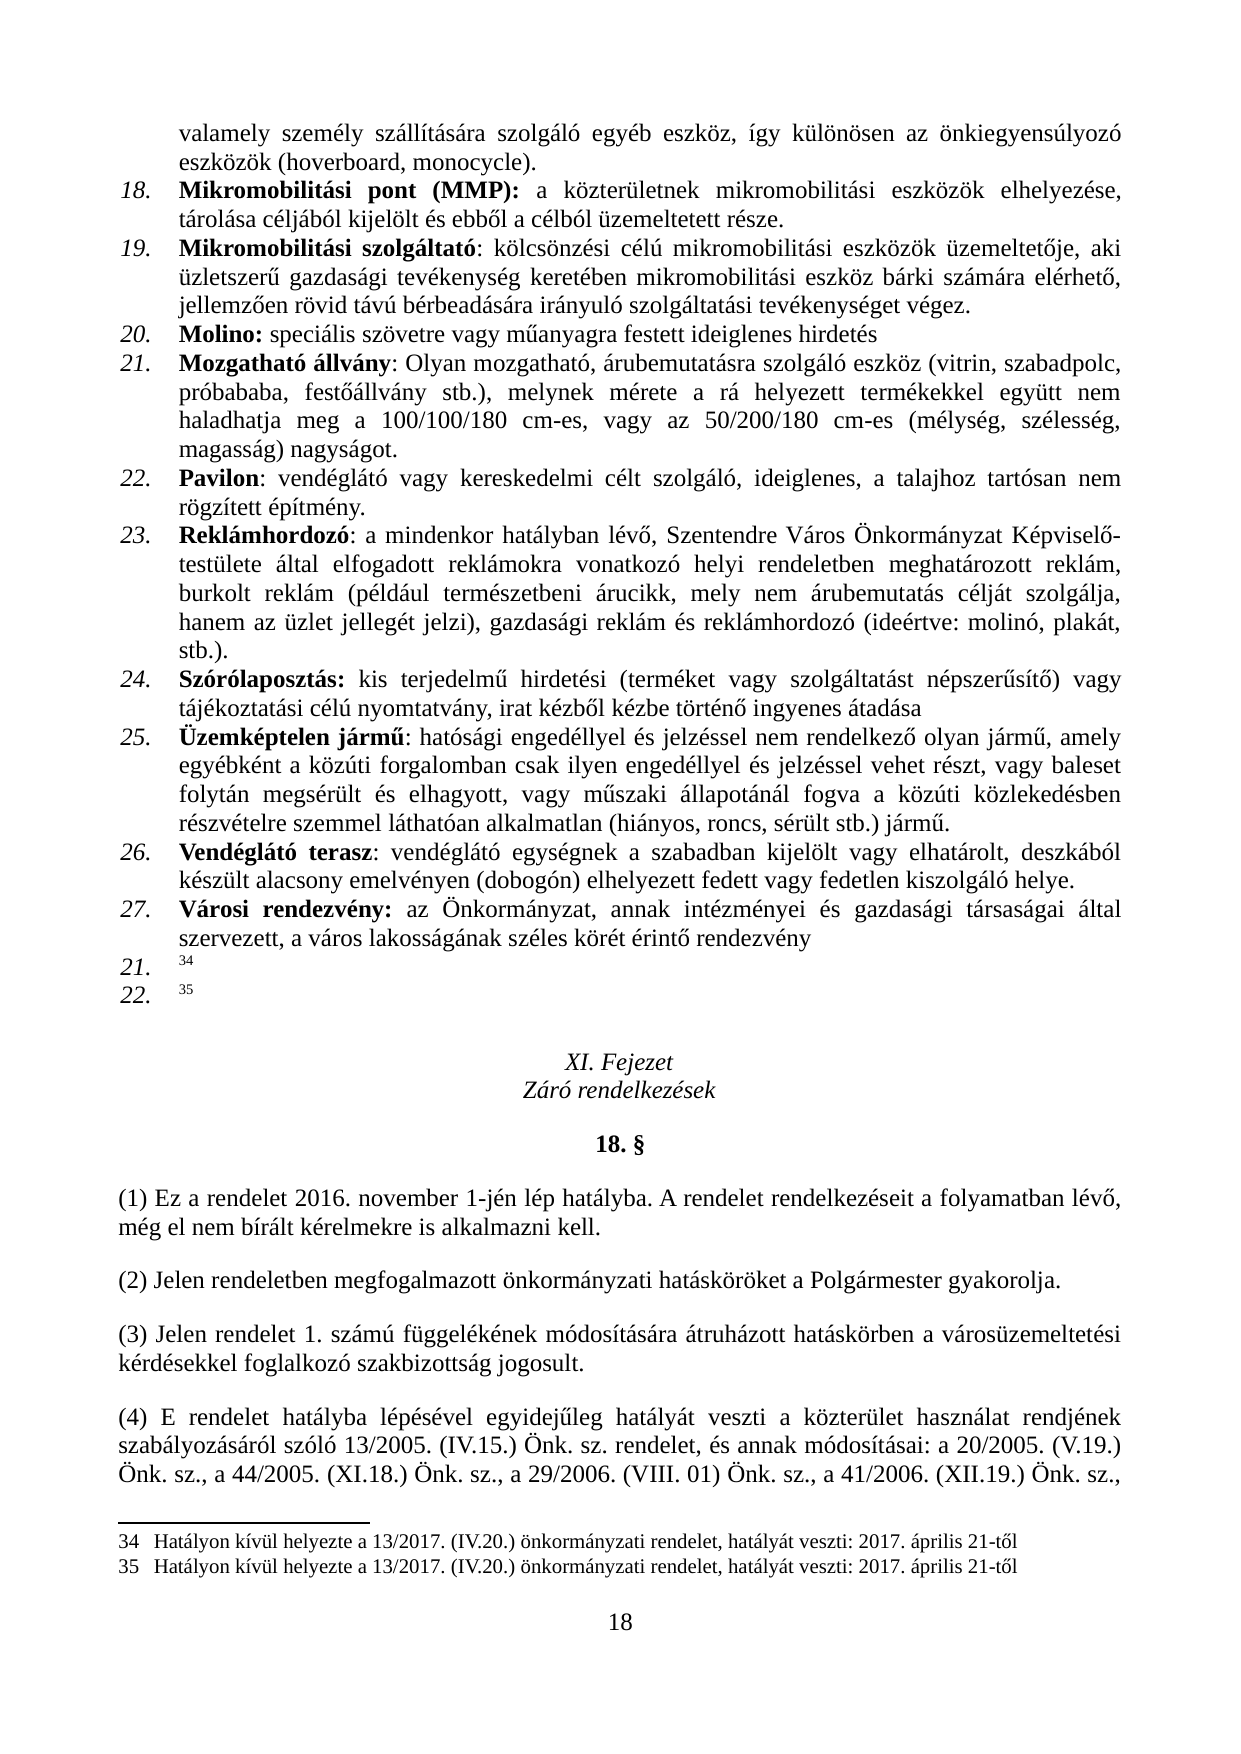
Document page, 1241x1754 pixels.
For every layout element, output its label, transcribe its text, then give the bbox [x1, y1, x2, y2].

text 21. [120, 952, 1122, 981]
text 18. § [118, 1129, 1122, 1158]
text 26. Vendéglátó terasz: vendéglátó egységnek a szabadban kijelölt vagy elhatárolt, deszkából készült alacsony emelvényen (dobogón) elhelyezett fedett vagy fedetlen kiszolgáló helye. [120, 837, 1122, 894]
text 25. Üzemképtelen jármű: hatósági engedéllyel és jelzéssel nem rendelkező olyan jármű, amely egyébként a közúti forgalomban csak ilyen engedéllyel és jelzéssel vehet részt, vagy baleset folytán megsérült és elhagyott, vagy műszaki állapotánál fogva a közúti közlekedésben részvételre szemmel láthatóan alkalmatlan (hiányos, roncs, sérült stb.) jármű. [120, 722, 1122, 837]
text 23. Reklámhordozó: a mindenkor hatályban lévő, Szentendre Város Önkormányzat Képviselő-testülete által elfogadott reklámokra vonatkozó helyi rendeletben meghatározott reklám, burkolt reklám (például természetbeni árucikk, mely nem árubemutatás célját szolgálja, hanem az üzlet jellegét jelzi), gazdasági reklám és reklámhordozó (ideértve: molinó, plakát, stb.). [120, 521, 1122, 664]
text 22. Pavilon: vendéglátó vagy kereskedelmi célt szolgáló, ideiglenes, a talajhoz tartósan nem rögzített építmény. [120, 463, 1122, 521]
text Záró rendelkezések [118, 1076, 1122, 1104]
text (3) Jelen rendelet 1. számú függelékének módosítására átruházott hatáskörben a városüzemeltetési kérdésekkel foglalkozó szakbizottság jogosult. [118, 1319, 1122, 1377]
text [120, 118, 1122, 176]
text (1) Ez a rendelet 2016. november 1-jén lép hatályba. A rendelet rendelkezéseit a folyamatban lévő, még el nem bírált kérelmekre is alkalmazni kell. [118, 1183, 1122, 1241]
text 20. Molino: speciális szövetre vagy műanyagra festett ideiglenes hirdetés [120, 319, 1122, 348]
text 18. Mikromobilitási pont (MMP): a közterületnek mikromobilitási eszközök elhelyezése, tárolása céljából kijelölt és ebből a célból üzemeltetett része. [120, 176, 1122, 233]
text 27. Városi rendezvény: az Önkormányzat, annak intézményei és gazdasági társaságai által szervezett, a város lakosságának széles körét érintő rendezvény [120, 894, 1122, 952]
text 22. [120, 981, 1122, 1009]
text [118, 1402, 1122, 1488]
text 24. Szórólaposztás: kis terjedelmű hirdetési (terméket vagy szolgáltatást népszerűsítő) vagy tájékoztatási célú nyomtatvány, irat kézből kézbe történő ingyenes átadása [120, 664, 1122, 722]
text XI. Fejezet [118, 1047, 1122, 1076]
text (2) Jelen rendeletben megfogalmazott önkormányzati hatásköröket a Polgármester gyakorolja. [118, 1266, 1122, 1294]
text 21. Mozgatható állvány: Olyan mozgatható, árubemutatásra szolgáló eszköz (vitrin, szabadpolc, próbababa, festőállvány stb.), melynek mérete a rá helyezett termékekkel együtt nem haladhatja meg a 100/100/180 cm-es, vagy az 50/200/180 cm-es (mélység, szélesség, magasság) nagyságot. [120, 348, 1122, 463]
text 19. Mikromobilitási szolgáltató: kölcsönzési célú mikromobilitási eszközök üzemeltetője, aki üzletszerű gazdasági tevékenység keretében mikromobilitási eszköz bárki számára elérhető, jellemzően rövid távú bérbeadására irányuló szolgáltatási tevékenységet végez. [120, 233, 1122, 319]
